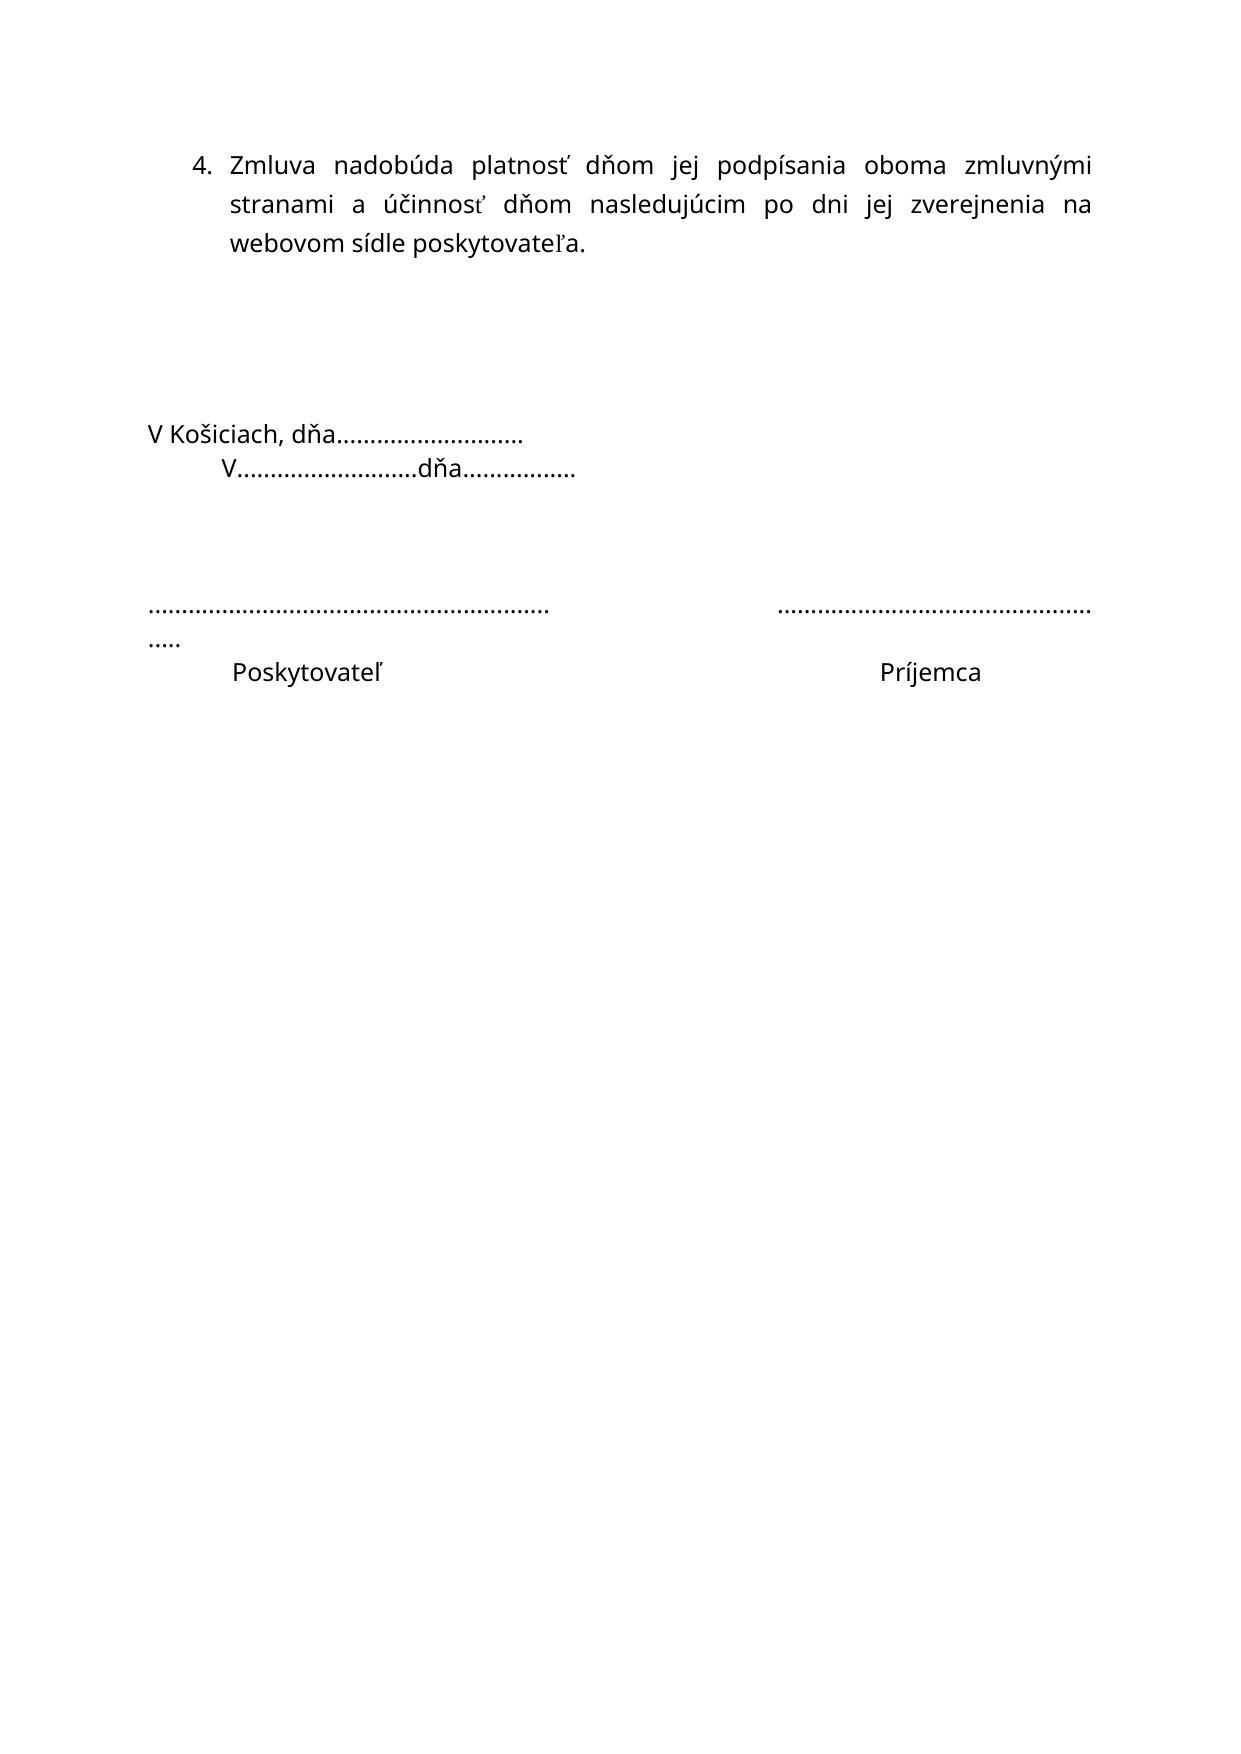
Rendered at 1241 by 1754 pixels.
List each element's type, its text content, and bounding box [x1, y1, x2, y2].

text ............................................................ .................................................... [148, 587, 1093, 655]
text V Košiciach, dňa............................ V...........................dňa................. [148, 417, 1093, 485]
text Poskytovateľ Príjemca [148, 655, 1093, 689]
list Zmluva nadobúda platnosť dňom jej podpísania oboma zmluvnými stranami a účinnosť dňom nasledujúcim po dni jej zverejnenia na webovom sídle poskytovateľa. [192, 148, 1093, 260]
